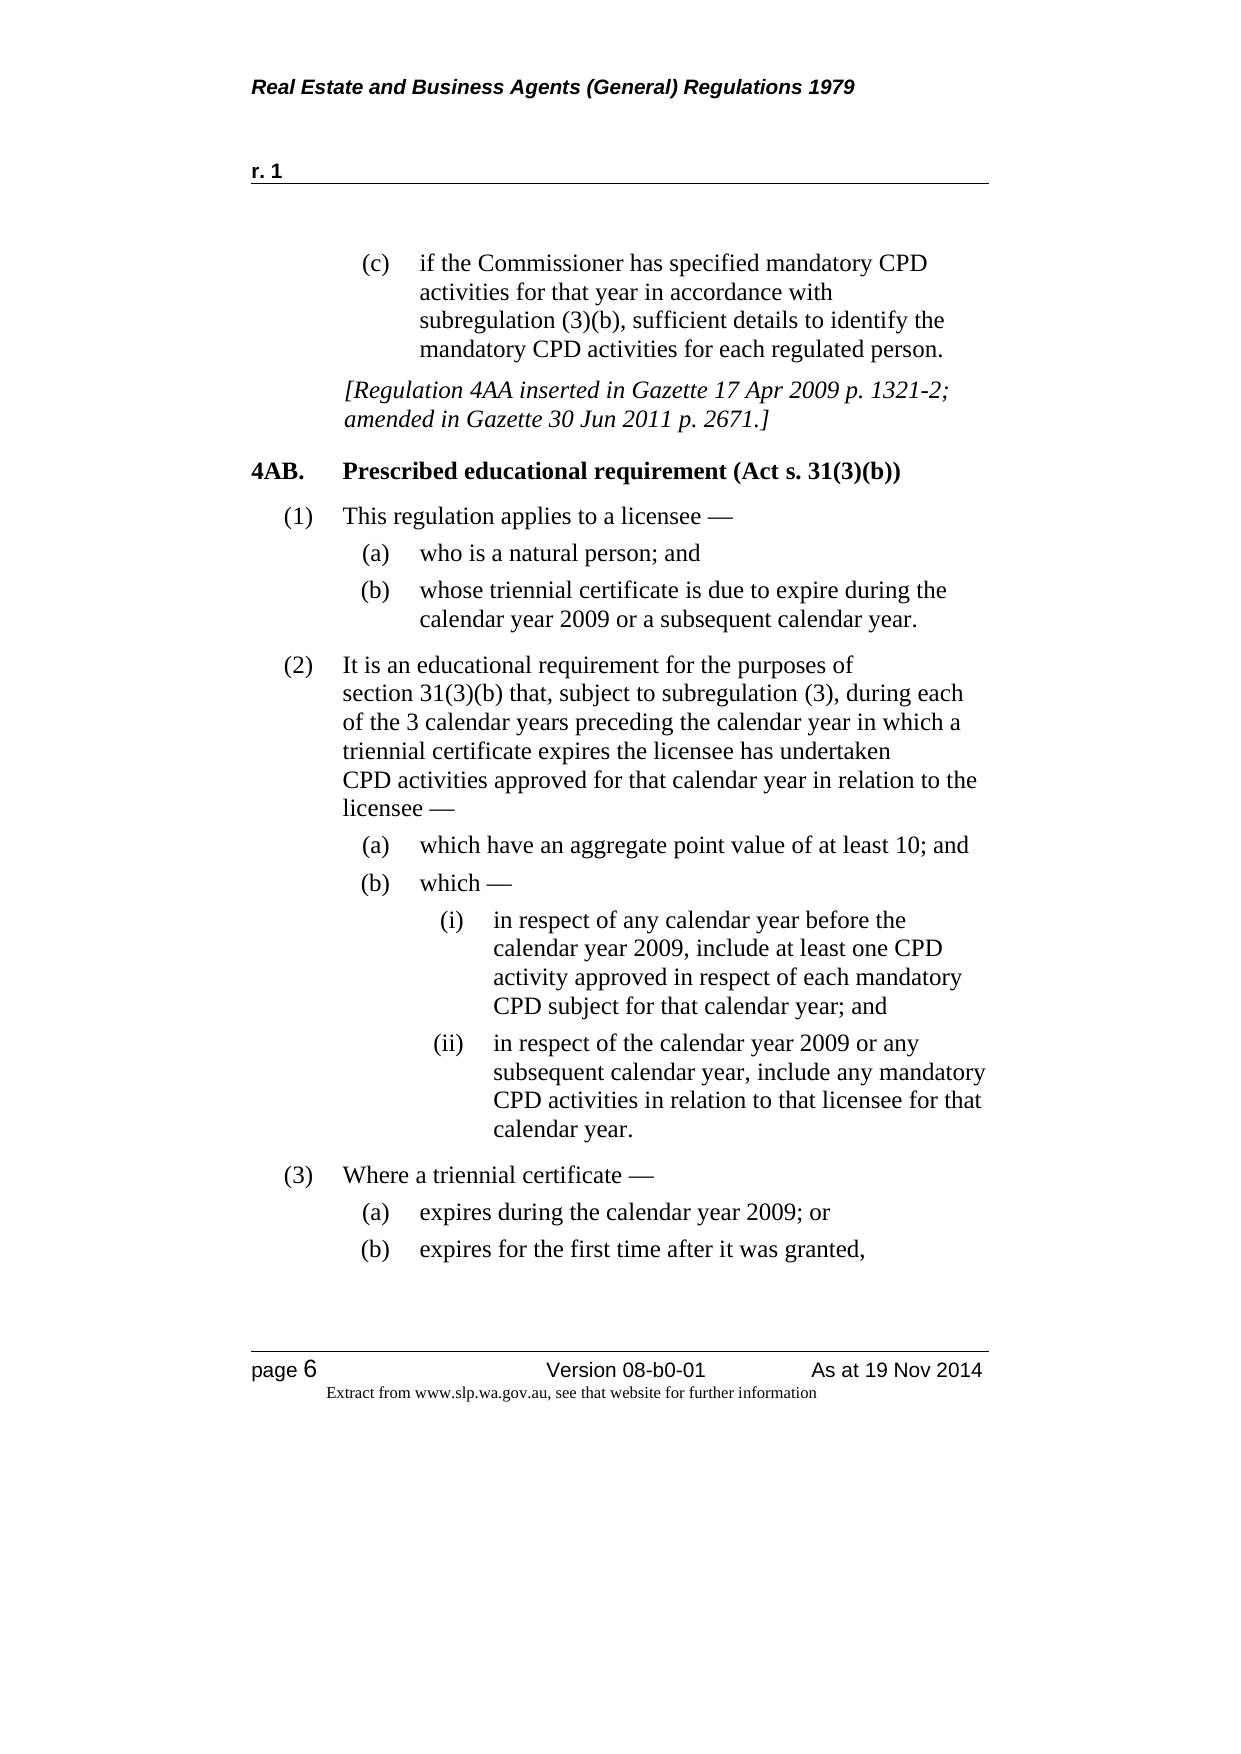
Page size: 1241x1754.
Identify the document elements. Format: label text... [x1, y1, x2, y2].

subtitle 4AB. Prescribed educational requirement (Act s. 31(3)(b)) [251, 456, 989, 485]
text (b) expires for the first time after it was granted, [251, 1234, 989, 1263]
text (c) if the Commissioner has specified mandatory CPD activities for that year in accordance with subregulation (3)(b), sufficient details to identify the mandatory CPD activities for each regulated person. [251, 248, 989, 363]
text (ii) in respect of the calendar year 2009 or any subsequent calendar year, include any mandatory CPD activities in relation to that licensee for that calendar year. [251, 1028, 989, 1143]
text [Regulation 4AA inserted in Gazette 17 Apr 2009 p. 1321-2; amended in Gazette 30 Jun 2011 p. 2671.] [251, 376, 989, 433]
text (b) whose triennial certificate is due to expire during the calendar year 2009 or a subsequent calendar year. [251, 576, 989, 633]
text (a) who is a natural person; and [251, 538, 989, 567]
text (i) in respect of any calendar year before the calendar year 2009, include at least one CPD activity approved in respect of each mandatory CPD subject for that calendar year; and [251, 905, 989, 1020]
text (3) Where a triennial certificate — [251, 1160, 989, 1188]
text (a) which have an aggregate point value of at least 10; and [251, 831, 989, 859]
text (2) It is an educational requirement for the purposes of section 31(3)(b) that, subject to subregulation (3), during each of the 3 calendar years preceding the calendar year in which a triennial certificate expires the licensee has undertaken CPD activities approved for that calendar year in relation to the licensee — [251, 650, 989, 822]
text (b) which — [251, 868, 989, 896]
text (a) expires during the calendar year 2009; or [251, 1197, 989, 1226]
text (1) This regulation applies to a licensee — [251, 501, 989, 530]
